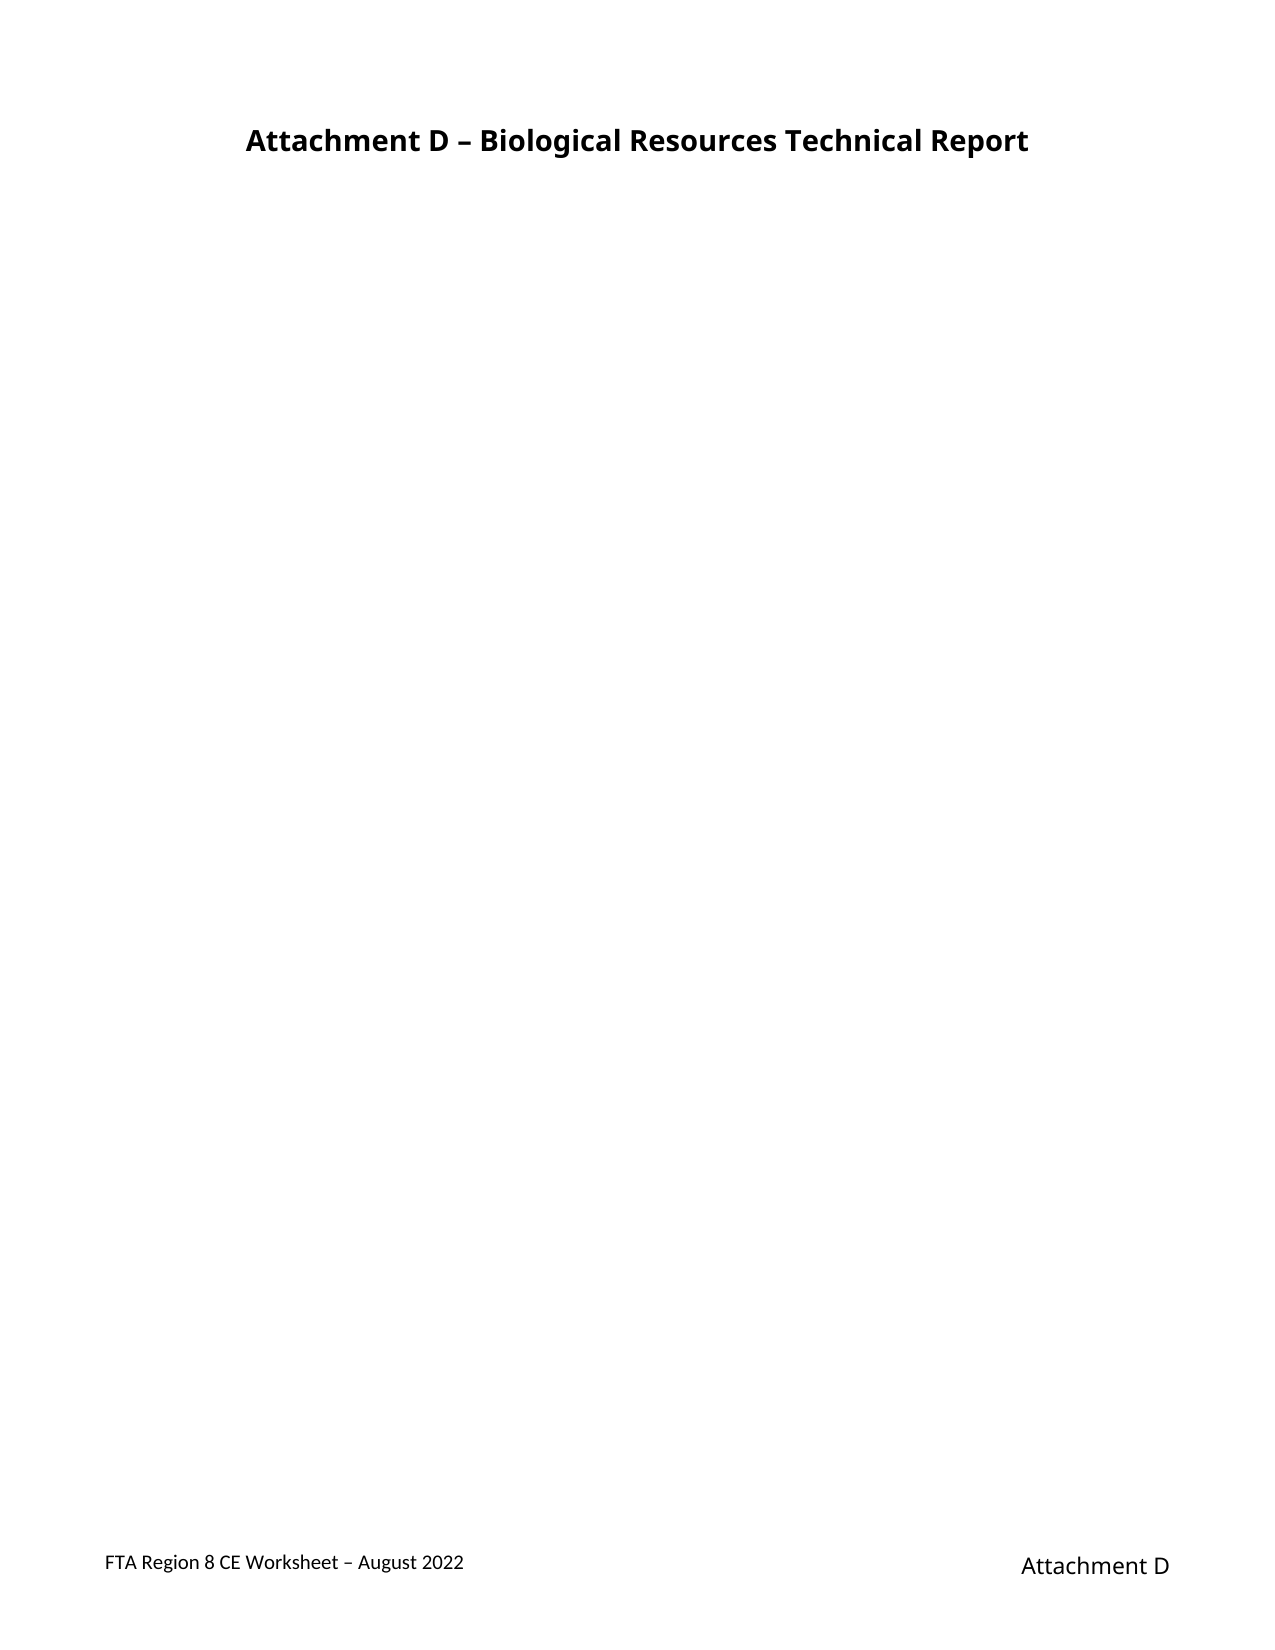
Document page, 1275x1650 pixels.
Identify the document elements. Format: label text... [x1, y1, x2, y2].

text Attachment D – Biological Resources Technical Report [105, 120, 1170, 160]
